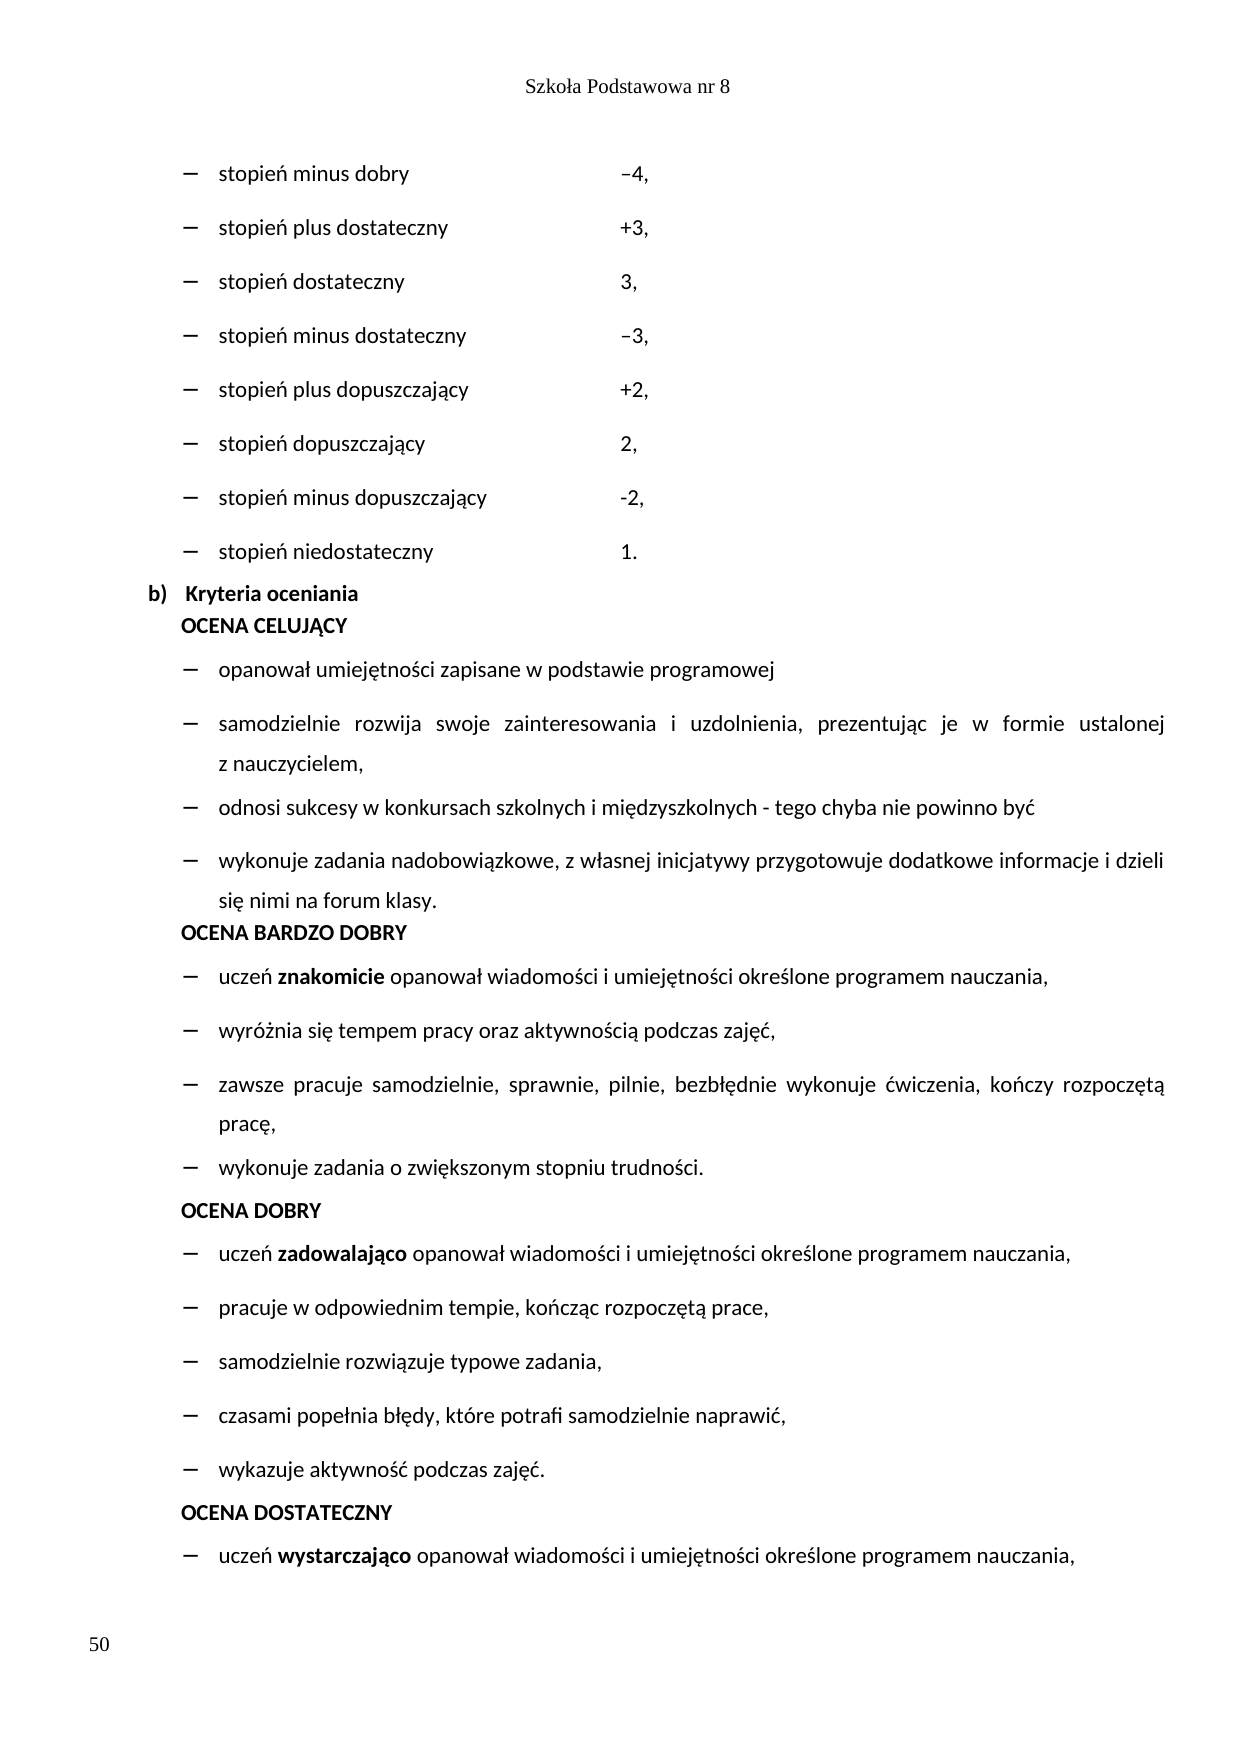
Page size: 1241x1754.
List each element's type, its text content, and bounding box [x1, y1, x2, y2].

list wykonuje zadania nadobowiązkowe, z własnej inicjatywy przygotowuje dodatkowe informacje i dzieli się nimi na forum klasy. [181, 835, 1166, 914]
text OCENA CELUJĄCY [181, 612, 1166, 639]
list opanował umiejętności zapisane w podstawie programowej [181, 644, 1166, 691]
list uczeń wystarczająco opanował wiadomości i umiejętności określone programem nauczania, [181, 1530, 1166, 1577]
list wyróżnia się tempem pracy oraz aktywnością podczas zajęć, [181, 1004, 1166, 1051]
list wykazuje aktywność podczas zajęć. [181, 1444, 1166, 1491]
list stopień minus dobry –4, [181, 148, 1166, 195]
list samodzielnie rozwiązuje typowe zadania, [181, 1336, 1166, 1383]
list stopień plus dostateczny +3, [181, 202, 1166, 249]
list stopień plus dopuszczający +2, [181, 363, 1166, 411]
list pracuje w odpowiednim tempie, kończąc rozpoczętą prace, [181, 1282, 1166, 1329]
list samodzielnie rozwija swoje zainteresowania i uzdolnienia, prezentując je w formie ustalonej z nauczycielem, [181, 698, 1166, 777]
list stopień dostateczny 3, [181, 256, 1166, 303]
list stopień dopuszczający 2, [181, 417, 1166, 464]
text OCENA BARDZO DOBRY [181, 918, 1166, 946]
list stopień minus dostateczny –3, [181, 309, 1166, 357]
list uczeń zadowalająco opanował wiadomości i umiejętności określone programem nauczania, [181, 1228, 1166, 1275]
list czasami popełnia błędy, które potrafi samodzielnie naprawić, [181, 1390, 1166, 1437]
text OCENA DOBRY [181, 1196, 1166, 1224]
list uczeń znakomicie opanował wiadomości i umiejętności określone programem nauczania, [181, 951, 1166, 997]
list Kryteria oceniania [148, 579, 1166, 607]
list wykonuje zadania o zwiększonym stopniu trudności. [181, 1142, 1166, 1189]
text OCENA DOSTATECZNY [181, 1498, 1166, 1526]
list stopień niedostateczny 1. [181, 525, 1166, 572]
list odnosi sukcesy w konkursach szkolnych i międzyszkolnych - tego chyba nie powinno być [181, 781, 1166, 828]
list zawsze pracuje samodzielnie, sprawnie, pilnie, bezbłędnie wykonuje ćwiczenia, kończy rozpoczętą pracę, [181, 1058, 1166, 1138]
list stopień minus dopuszczający -2, [181, 471, 1166, 518]
